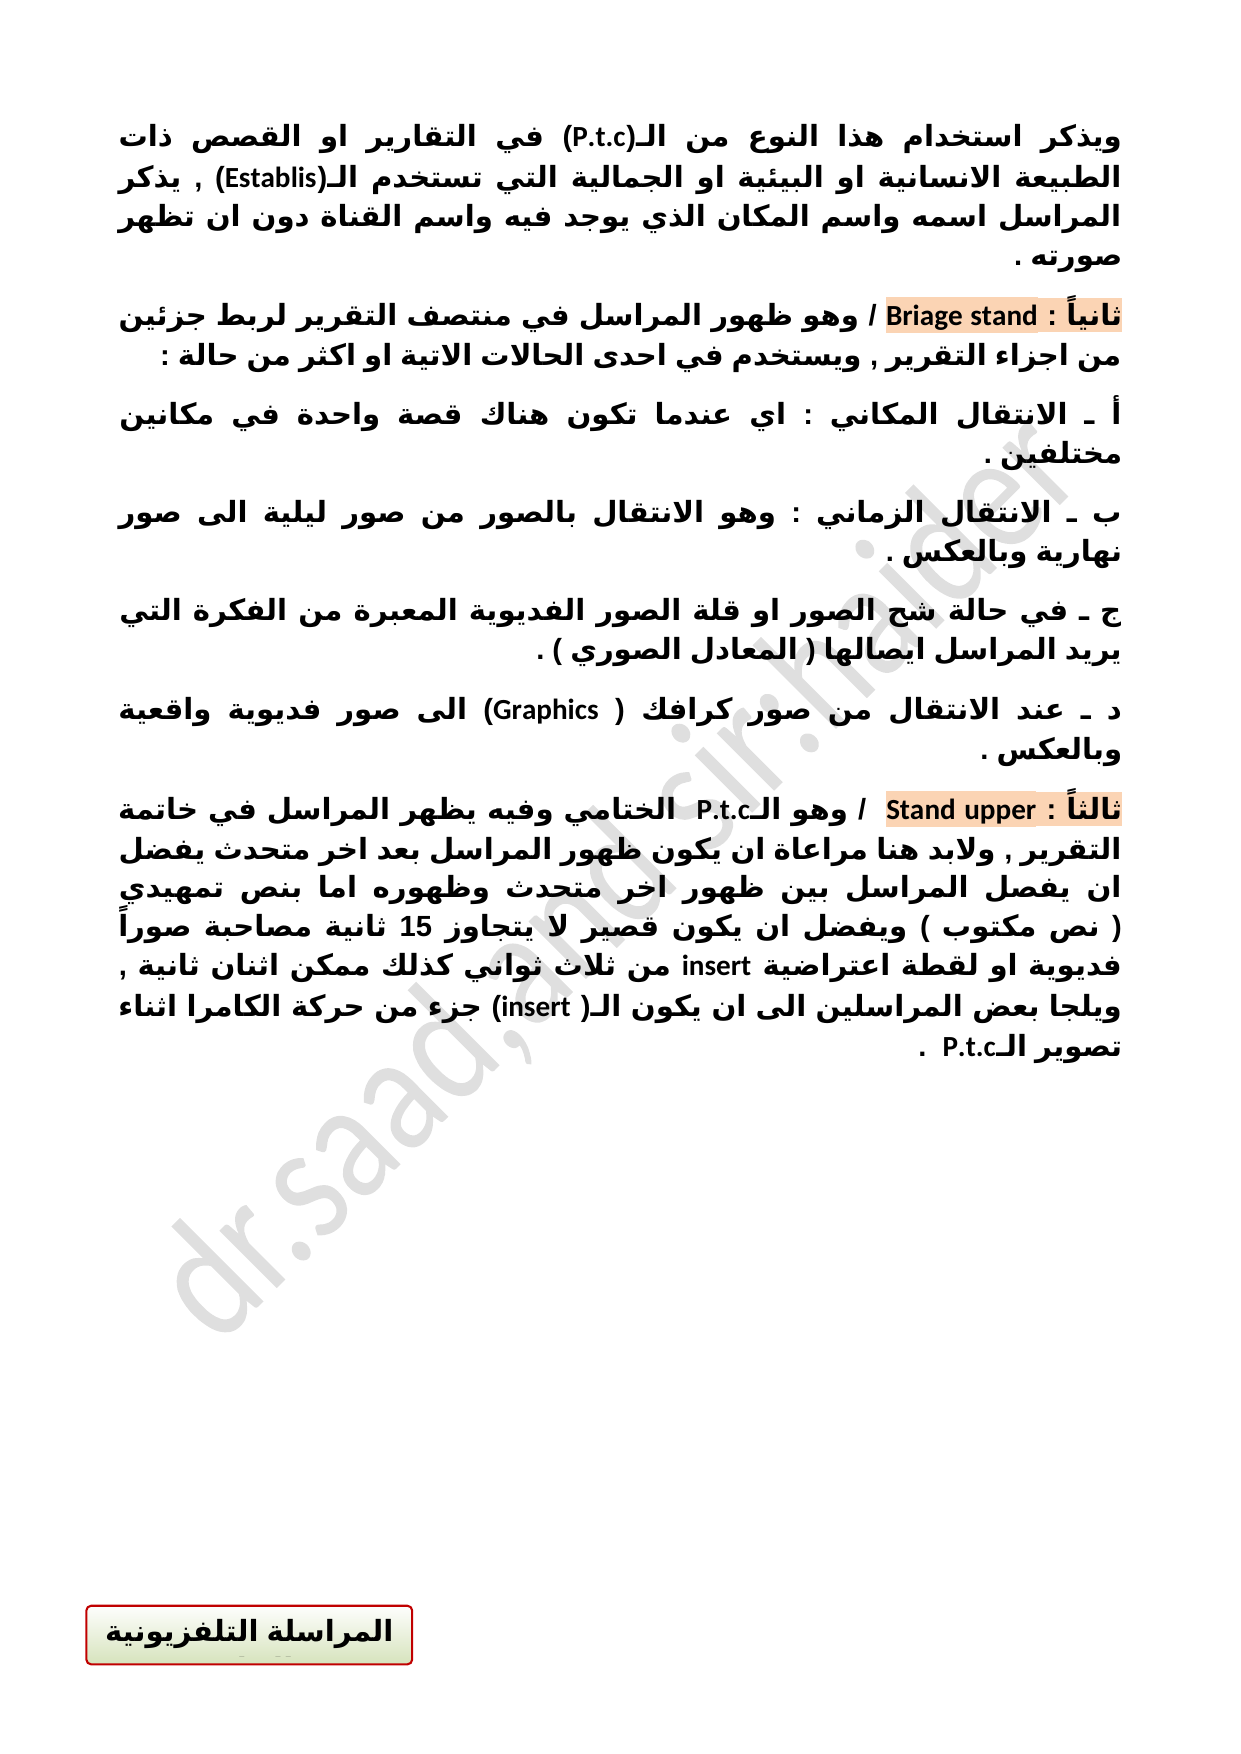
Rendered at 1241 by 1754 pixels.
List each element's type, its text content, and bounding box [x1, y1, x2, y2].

text ب ـ الانتقال الزماني : وهو الانتقال بالصور من صور ليلية الى صور نهارية وبالعكس . [118, 495, 1122, 567]
text أ ـ الانتقال المكاني : اي عندما تكون هناك قصة واحدة في مكانين مختلفين . [118, 397, 1122, 469]
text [118, 118, 1122, 271]
text ثانياً : Briage stand / وهو ظهور المراسل في منتصف التقرير لربط جزئين من اجزاء التقرير , ويستخدم في احدى الحالات الاتية او اكثر من حالة : [118, 297, 1122, 371]
text ج ـ في حالة شح الصور او قلة الصور الفديوية المعبرة من الفكرة التي يريد المراسل ايصالها ( المعادل الصوري ) . [118, 593, 1122, 665]
text ثالثاً : Stand upper / وهو الـP.t.c الختامي وفيه يظهر المراسل في خاتمة التقرير , ولابد هنا مراعاة ان يكون ظهور المراسل بعد اخر متحدث يفضل ان يفصل المراسل بين ظهور اخر متحدث وظهوره اما بنص تمهيدي ( نص مكتوب ) ويفضل ان يكون قصير لا يتجاوز 15 ثانية مصاحبة صوراً فديوية او لقطة اعتراضية insert من ثلاث ثواني كذلك ممكن اثنان ثانية , ويلجا بعض المراسلين الى ان يكون الـ( insert) جزء من حركة الكامرا اثناء تصوير الـP.t.c . [118, 791, 1122, 1064]
text د ـ عند الانتقال من صور كرافك ( Graphics) الى صور فديوية واقعية وبالعكس . [118, 691, 1122, 765]
